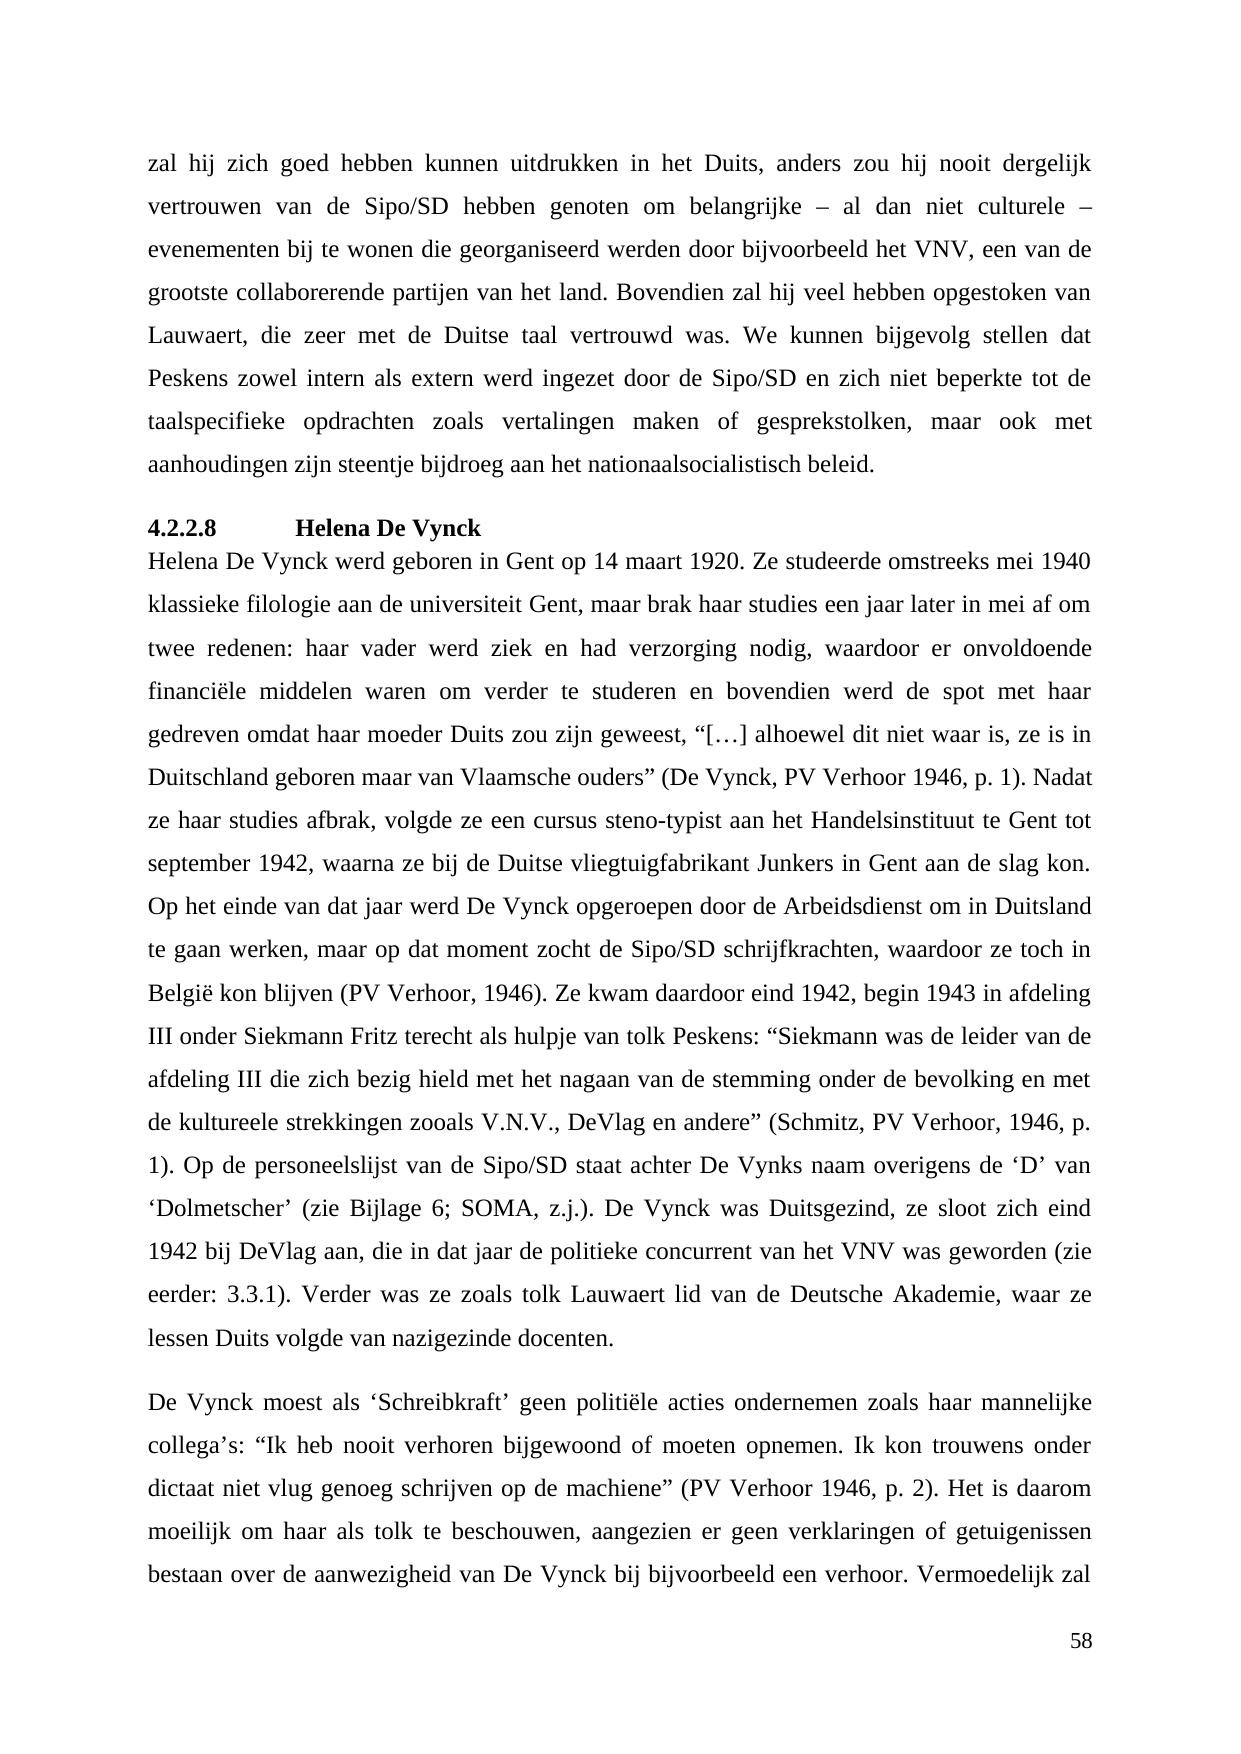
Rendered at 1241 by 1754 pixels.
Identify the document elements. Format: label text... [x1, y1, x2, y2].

text Helena De Vynck werd geboren in Gent op 14 maart 1920. Ze studeerde omstreeks mei 1940 klassieke filologie aan de universiteit Gent, maar brak haar studies een jaar later in mei af om twee redenen: haar vader werd ziek en had verzorging nodig, waardoor er onvoldoende financiële middelen waren om verder te studeren en bovendien werd de spot met haar gedreven omdat haar moeder Duits zou zijn geweest, “[…] alhoewel dit niet waar is, ze is in Duitschland geboren maar van Vlaamsche ouders” (De Vynck, PV Verhoor 1946, p. 1). Nadat ze haar studies afbrak, volgde ze een cursus steno-typist aan het Handelsinstituut te Gent tot september 1942, waarna ze bij de Duitse vliegtuigfabrikant Junkers in Gent aan de slag kon. Op het einde van dat jaar werd De Vynck opgeroepen door de Arbeidsdienst om in Duitsland te gaan werken, maar op dat moment zocht de Sipo/SD schrijfkrachten, waardoor ze toch in België kon blijven (PV Verhoor, 1946). Ze kwam daardoor eind 1942, begin 1943 in afdeling III onder Siekmann Fritz terecht als hulpje van tolk Peskens: “Siekmann was de leider van de afdeling III die zich bezig hield met het nagaan van de stemming onder de bevolking en met de kultureele strekkingen zooals V.N.V., DeVlag en andere” (Schmitz, PV Verhoor, 1946, p. 1). Op de personeelslijst van de Sipo/SD staat achter De Vynks naam overigens de ‘D’ van ‘Dolmetscher’ (zie Bijlage 6; SOMA, z.j.). De Vynck was Duitsgezind, ze sloot zich eind 1942 bij DeVlag aan, die in dat jaar de politieke concurrent van het VNV was geworden (zie eerder: 3.3.1). Verder was ze zoals tolk Lauwaert lid van de Deutsche Akademie, waar ze lessen Duits volgde van nazigezinde docenten. [148, 546, 1093, 1351]
subtitle 4.2.2.8 Helena De Vynck [148, 513, 1093, 542]
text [148, 1387, 1093, 1588]
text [148, 148, 1093, 478]
